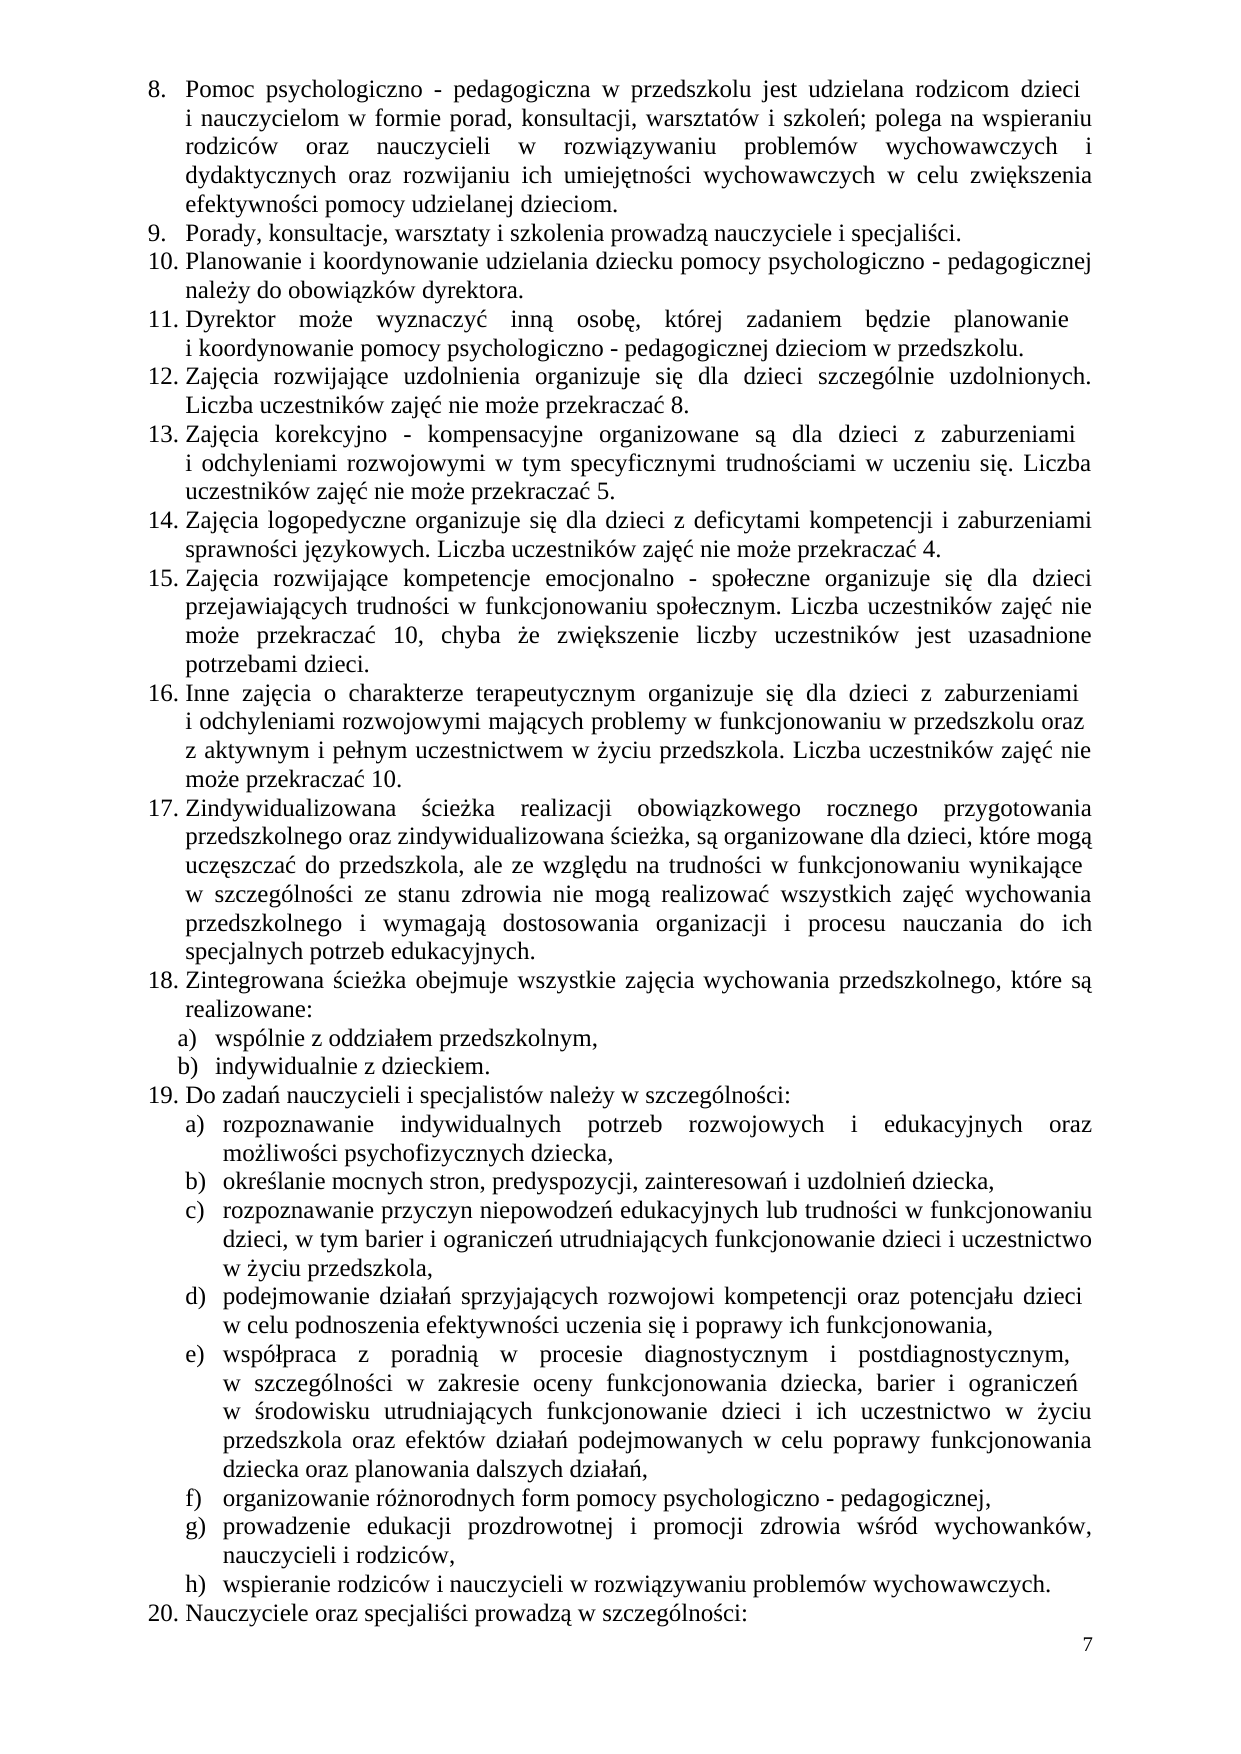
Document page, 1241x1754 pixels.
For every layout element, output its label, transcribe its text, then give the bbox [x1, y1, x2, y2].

list Zajęcia rozwijające uzdolnienia organizuje się dla dzieci szczególnie uzdolnionych. Liczba uczestników zajęć nie może przekraczać 8. [148, 361, 1093, 419]
list Pomoc psychologiczno - pedagogiczna w przedszkolu jest udzielana rodzicom dzieci i nauczycielom w formie porad, konsultacji, warsztatów i szkoleń; polega na wspieraniu rodziców oraz nauczycieli w rozwiązywaniu problemów wychowawczych i dydaktycznych oraz rozwijaniu ich umiejętności wychowawczych w celu zwiększenia efektywności pomocy udzielanej dzieciom. [148, 74, 1093, 218]
list wspólnie z oddziałem przedszkolnym, [177, 1023, 1093, 1051]
list określanie mocnych stron, predyspozycji, zainteresowań i uzdolnień dziecka, [185, 1166, 1093, 1195]
list prowadzenie edukacji prozdrowotnej i promocji zdrowia wśród wychowanków, nauczycieli i rodziców, [185, 1511, 1093, 1569]
list rozpoznawanie indywidualnych potrzeb rozwojowych i edukacyjnych oraz możliwości psychofizycznych dziecka, [185, 1109, 1093, 1166]
list Dyrektor może wyznaczyć inną osobę, której zadaniem będzie planowanie i koordynowanie pomocy psychologiczno - pedagogicznej dzieciom w przedszkolu. [148, 304, 1093, 361]
list współpraca z poradnią w procesie diagnostycznym i postdiagnostycznym, w szczególności w zakresie oceny funkcjonowania dziecka, barier i ograniczeń w środowisku utrudniających funkcjonowanie dzieci i ich uczestnictwo w życiu przedszkola oraz efektów działań podejmowanych w celu poprawy funkcjonowania dziecka oraz planowania dalszych działań, [185, 1339, 1093, 1483]
list indywidualnie z dzieckiem. [177, 1051, 1093, 1080]
list Zajęcia rozwijające kompetencje emocjonalno - społeczne organizuje się dla dzieci przejawiających trudności w funkcjonowaniu społecznym. Liczba uczestników zajęć nie może przekraczać 10, chyba że zwiększenie liczby uczestników jest uzasadnione potrzebami dzieci. [148, 563, 1093, 678]
list wspieranie rodziców i nauczycieli w rozwiązywaniu problemów wychowawczych. [185, 1569, 1093, 1598]
list Porady, konsultacje, warsztaty i szkolenia prowadzą nauczyciele i specjaliści. [148, 218, 1093, 246]
list Zindywidualizowana ścieżka realizacji obowiązkowego rocznego przygotowania przedszkolnego oraz zindywidualizowana ścieżka, są organizowane dla dzieci, które mogą uczęszczać do przedszkola, ale ze względu na trudności w funkcjonowaniu wynikające w szczególności ze stanu zdrowia nie mogą realizować wszystkich zajęć wychowania przedszkolnego i wymagają dostosowania organizacji i procesu nauczania do ich specjalnych potrzeb edukacyjnych. [148, 793, 1093, 965]
list Planowanie i koordynowanie udzielania dziecku pomocy psychologiczno - pedagogicznej należy do obowiązków dyrektora. [148, 246, 1093, 304]
list Zajęcia korekcyjno - kompensacyjne organizowane są dla dzieci z zaburzeniami i odchyleniami rozwojowymi w tym specyficznymi trudnościami w uczeniu się. Liczba uczestników zajęć nie może przekraczać 5. [148, 419, 1093, 505]
list Nauczyciele oraz specjaliści prowadzą w szczególności: [148, 1598, 1093, 1626]
list Zintegrowana ścieżka obejmuje wszystkie zajęcia wychowania przedszkolnego, które są realizowane: [148, 965, 1093, 1023]
list Inne zajęcia o charakterze terapeutycznym organizuje się dla dzieci z zaburzeniami i odchyleniami rozwojowymi mających problemy w funkcjonowaniu w przedszkolu oraz z aktywnym i pełnym uczestnictwem w życiu przedszkola. Liczba uczestników zajęć nie może przekraczać 10. [148, 678, 1093, 793]
list Do zadań nauczycieli i specjalistów należy w szczególności: [148, 1080, 1093, 1109]
list organizowanie różnorodnych form pomocy psychologiczno - pedagogicznej, [185, 1483, 1093, 1511]
list Zajęcia logopedyczne organizuje się dla dzieci z deficytami kompetencji i zaburzeniami sprawności językowych. Liczba uczestników zajęć nie może przekraczać 4. [148, 505, 1093, 563]
list podejmowanie działań sprzyjających rozwojowi kompetencji oraz potencjału dzieci w celu podnoszenia efektywności uczenia się i poprawy ich funkcjonowania, [185, 1281, 1093, 1339]
list rozpoznawanie przyczyn niepowodzeń edukacyjnych lub trudności w funkcjonowaniu dzieci, w tym barier i ograniczeń utrudniających funkcjonowanie dzieci i uczestnictwo w życiu przedszkola, [185, 1195, 1093, 1281]
